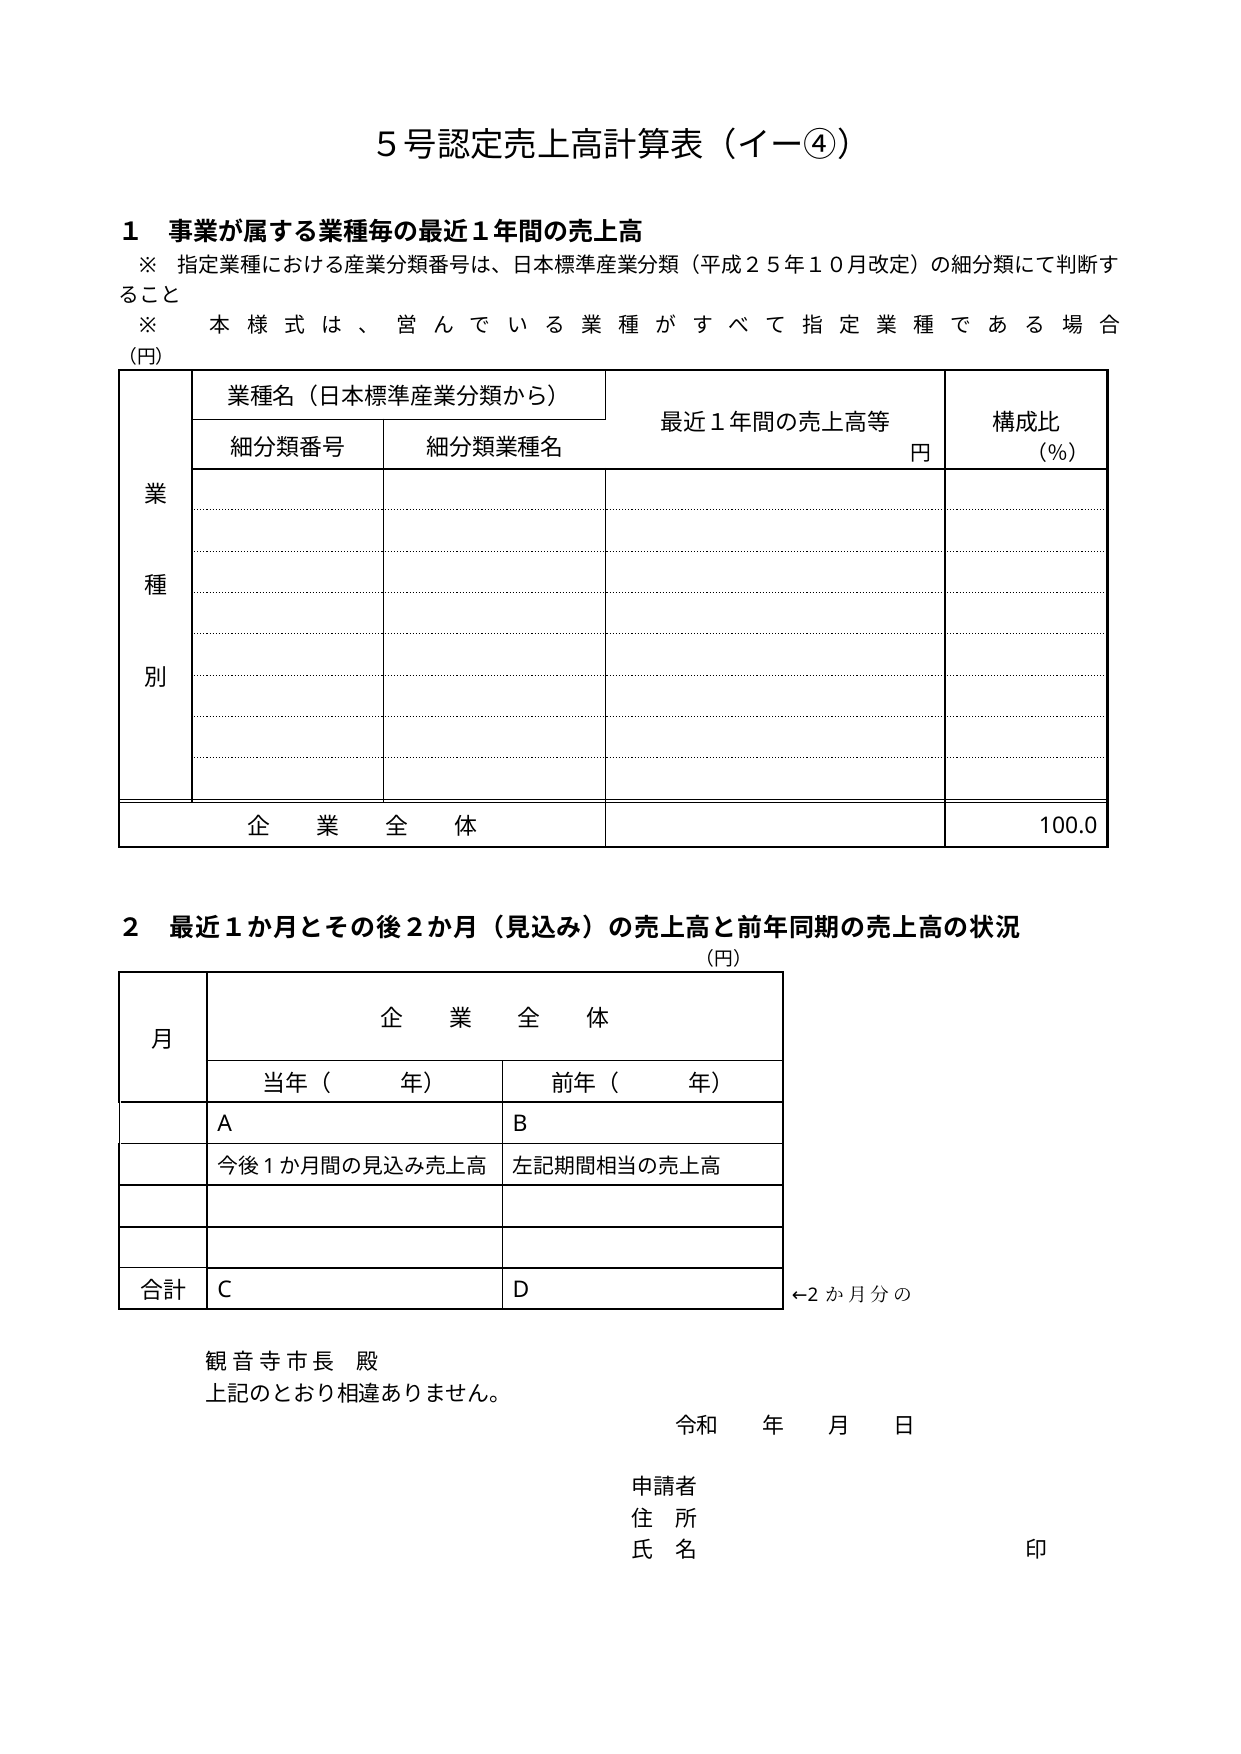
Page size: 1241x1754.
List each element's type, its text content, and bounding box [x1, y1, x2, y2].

table_cell [208, 1228, 502, 1267]
table_cell [606, 551, 944, 592]
table_header 最近１年間の売上高等 円 [605, 371, 944, 468]
table_cell 当年（ 年） [208, 1061, 502, 1101]
table_cell [946, 551, 1106, 592]
table_cell [606, 716, 944, 757]
table_cell [946, 633, 1106, 674]
text ※ 本様式は、営んでいる業種がすべて指定業種である場合 （円） [118, 308, 1122, 369]
table_cell [606, 592, 944, 633]
text 申請者 [118, 1469, 1122, 1501]
table_cell 細分類番号 [193, 420, 383, 468]
table_cell [946, 592, 1106, 633]
table_cell [384, 509, 605, 551]
table_cell [384, 675, 605, 716]
text 住 所 [118, 1501, 1122, 1532]
table_cell B [503, 1103, 782, 1143]
table_header 業種名（日本標準産業分類から） [193, 371, 605, 418]
table_cell [193, 470, 383, 509]
table_header 業 種 別 [120, 371, 191, 799]
table_cell [606, 470, 944, 509]
table_cell 左記期間相当の売上高 [503, 1144, 782, 1184]
table_cell [193, 592, 383, 633]
table_cell 前年（ 年） [503, 1061, 782, 1101]
table_cell [946, 757, 1106, 799]
table_cell [384, 470, 605, 509]
text ２ 最近１か月とその後２か月（見込み）の売上高と前年同期の売上高の状況 （円） [118, 908, 1022, 971]
table_cell [193, 633, 383, 674]
table_cell [193, 509, 383, 551]
table_header 企 業 全 体 [208, 973, 782, 1060]
table_cell [193, 551, 383, 592]
table_cell [503, 1228, 782, 1267]
table_cell [384, 633, 605, 674]
table_cell A [208, 1103, 502, 1143]
table_cell 今後1か月間の見込み売上高 [208, 1144, 502, 1184]
table_cell [193, 757, 383, 799]
table_cell [120, 1186, 206, 1226]
text 上記のとおり相違ありません。 [118, 1376, 1122, 1408]
table_cell [946, 470, 1106, 509]
table_cell [384, 592, 605, 633]
text １ 事業が属する業種毎の最近１年間の売上高 [118, 212, 1122, 248]
text 令和 年 月 日 [118, 1408, 1034, 1439]
table_cell [946, 509, 1106, 551]
table_cell [120, 1144, 206, 1184]
text ５号認定売上高計算表（イー④） [118, 118, 1122, 166]
table_cell 企 業 全 体 [120, 803, 605, 846]
table_cell [120, 1228, 206, 1267]
table_header 月 [120, 973, 206, 1101]
text 観 音 寺 市 長 殿 [118, 1344, 1122, 1376]
table_cell D [503, 1269, 782, 1308]
table_cell 100.0 [946, 803, 1106, 846]
table_cell [193, 716, 383, 757]
table_cell [503, 1186, 782, 1226]
table_cell C [208, 1269, 502, 1308]
table_cell [606, 633, 944, 674]
table_cell [384, 757, 605, 799]
table_cell [384, 551, 605, 592]
table_cell [606, 675, 944, 716]
table_header 構成比 （％） [946, 371, 1106, 468]
table_cell [606, 757, 944, 799]
table_cell [606, 509, 944, 551]
table_cell [208, 1186, 502, 1226]
table_cell [606, 803, 944, 846]
table_cell [120, 1102, 206, 1143]
table_cell [946, 716, 1106, 757]
table_cell [946, 675, 1106, 716]
text 氏 名 印 [118, 1532, 1122, 1564]
table_cell [384, 716, 605, 757]
text ※ 指定業種における産業分類番号は、日本標準産業分類（平成２５年１０月改定）の細分類にて判断すること [118, 248, 1122, 308]
table_cell 細分類業種名 [384, 420, 605, 468]
table_cell [193, 675, 383, 716]
table_cell 合計 [120, 1268, 206, 1308]
